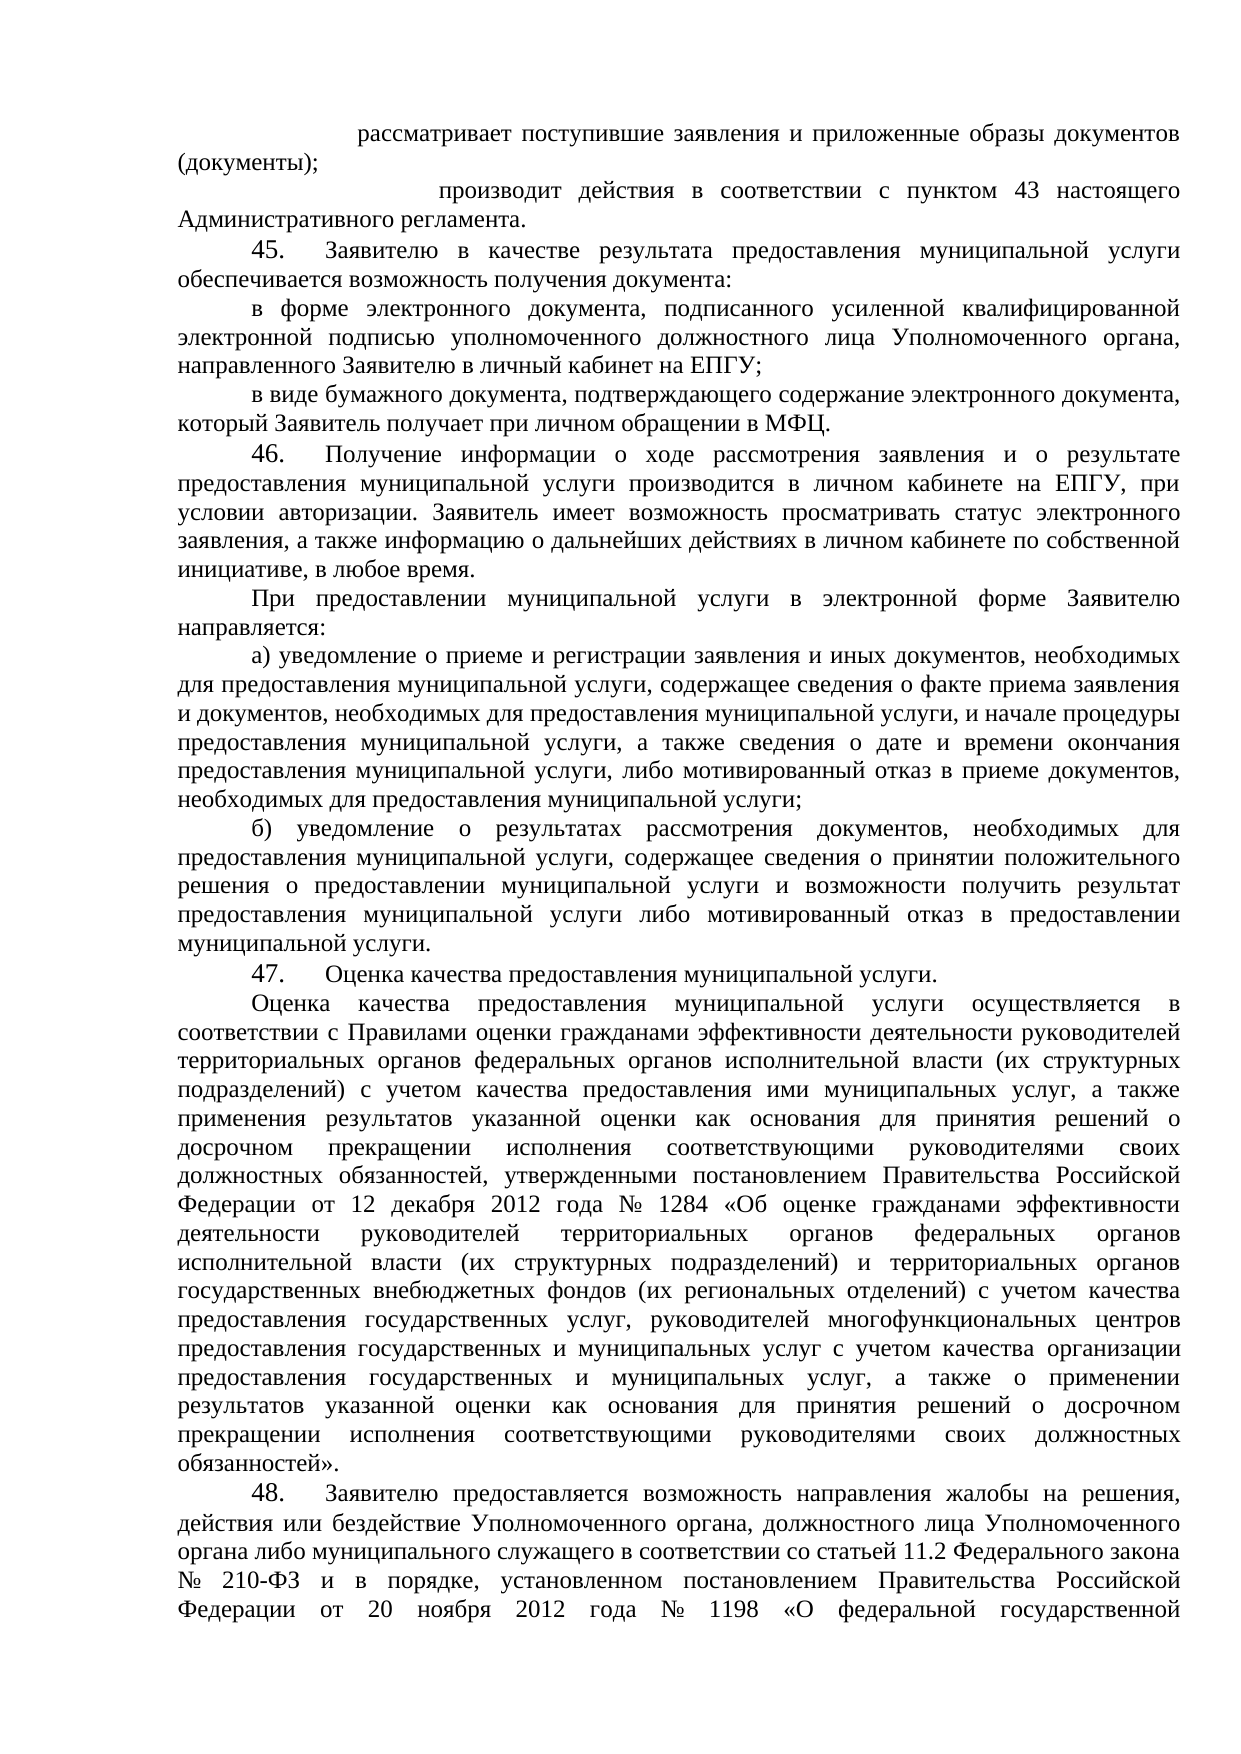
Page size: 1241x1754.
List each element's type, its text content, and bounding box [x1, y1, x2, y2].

list Получение информации о ходе рассмотрения заявления и о результате предоставления муниципальной услуги производится в личном кабинете на ЕПГУ, при условии авторизации. Заявитель имеет возможность просматривать статус электронного заявления, а также информацию о дальнейших действиях в личном кабинете по собственной инициативе, в любое время. [177, 437, 1181, 583]
text в форме электронного документа, подписанного усиленной квалифицированной электронной подписью уполномоченного должностного лица Уполномоченного органа, направленного Заявителю в личный кабинет на ЕПГУ; [177, 293, 1181, 379]
list Заявителю в качестве результата предоставления муниципальной услуги обеспечивается возможность получения документа: [177, 233, 1181, 293]
text При предоставлении муниципальной услуги в электронной форме Заявителю направляется: [177, 583, 1181, 640]
text Оценка качества предоставления муниципальной услуги осуществляется в соответствии с Правилами оценки гражданами эффективности деятельности руководителей территориальных органов федеральных органов исполнительной власти (их структурных подразделений) с учетом качества предоставления ими муниципальных услуг, а также применения результатов указанной оценки как основания для принятия решений о досрочном прекращении исполнения соответствующими руководителями своих должностных обязанностей, утвержденными постановлением Правительства Российской Федерации от 12 декабря 2012 года № 1284 «Об оценке гражданами эффективности деятельности руководителей территориальных органов федеральных органов исполнительной власти (их структурных подразделений) и территориальных органов государственных внебюджетных фондов (их региональных отделений) с учетом качества предоставления государственных услуг, руководителей многофункциональных центров предоставления государственных и муниципальных услуг с учетом качества организации предоставления государственных и муниципальных услуг, а также о применении результатов указанной оценки как основания для принятия решений о досрочном прекращении исполнения соответствующими руководителями своих должностных обязанностей». [177, 988, 1181, 1477]
text б) уведомление о результатах рассмотрения документов, необходимых для предоставления муниципальной услуги, содержащее сведения о принятии положительного решения о предоставлении муниципальной услуги и возможности получить результат предоставления муниципальной услуги либо мотивированный отказ в предоставлении муниципальной услуги. [177, 813, 1181, 957]
text производит действия в соответствии с пунктом 43 настоящего Административного регламента. [177, 176, 1181, 233]
text рассматривает поступившие заявления и приложенные образы документов (документы); [177, 118, 1181, 176]
text а) уведомление о приеме и регистрации заявления и иных документов, необходимых для предоставления муниципальной услуги, содержащее сведения о факте приема заявления и документов, необходимых для предоставления муниципальной услуги, и начале процедуры предоставления муниципальной услуги, а также сведения о дате и времени окончания предоставления муниципальной услуги, либо мотивированный отказ в приеме документов, необходимых для предоставления муниципальной услуги; [177, 640, 1181, 813]
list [177, 1477, 1181, 1623]
list Оценка качества предоставления муниципальной услуги. [177, 957, 1181, 988]
text в виде бумажного документа, подтверждающего содержание электронного документа, который Заявитель получает при личном обращении в МФЦ. [177, 379, 1181, 437]
